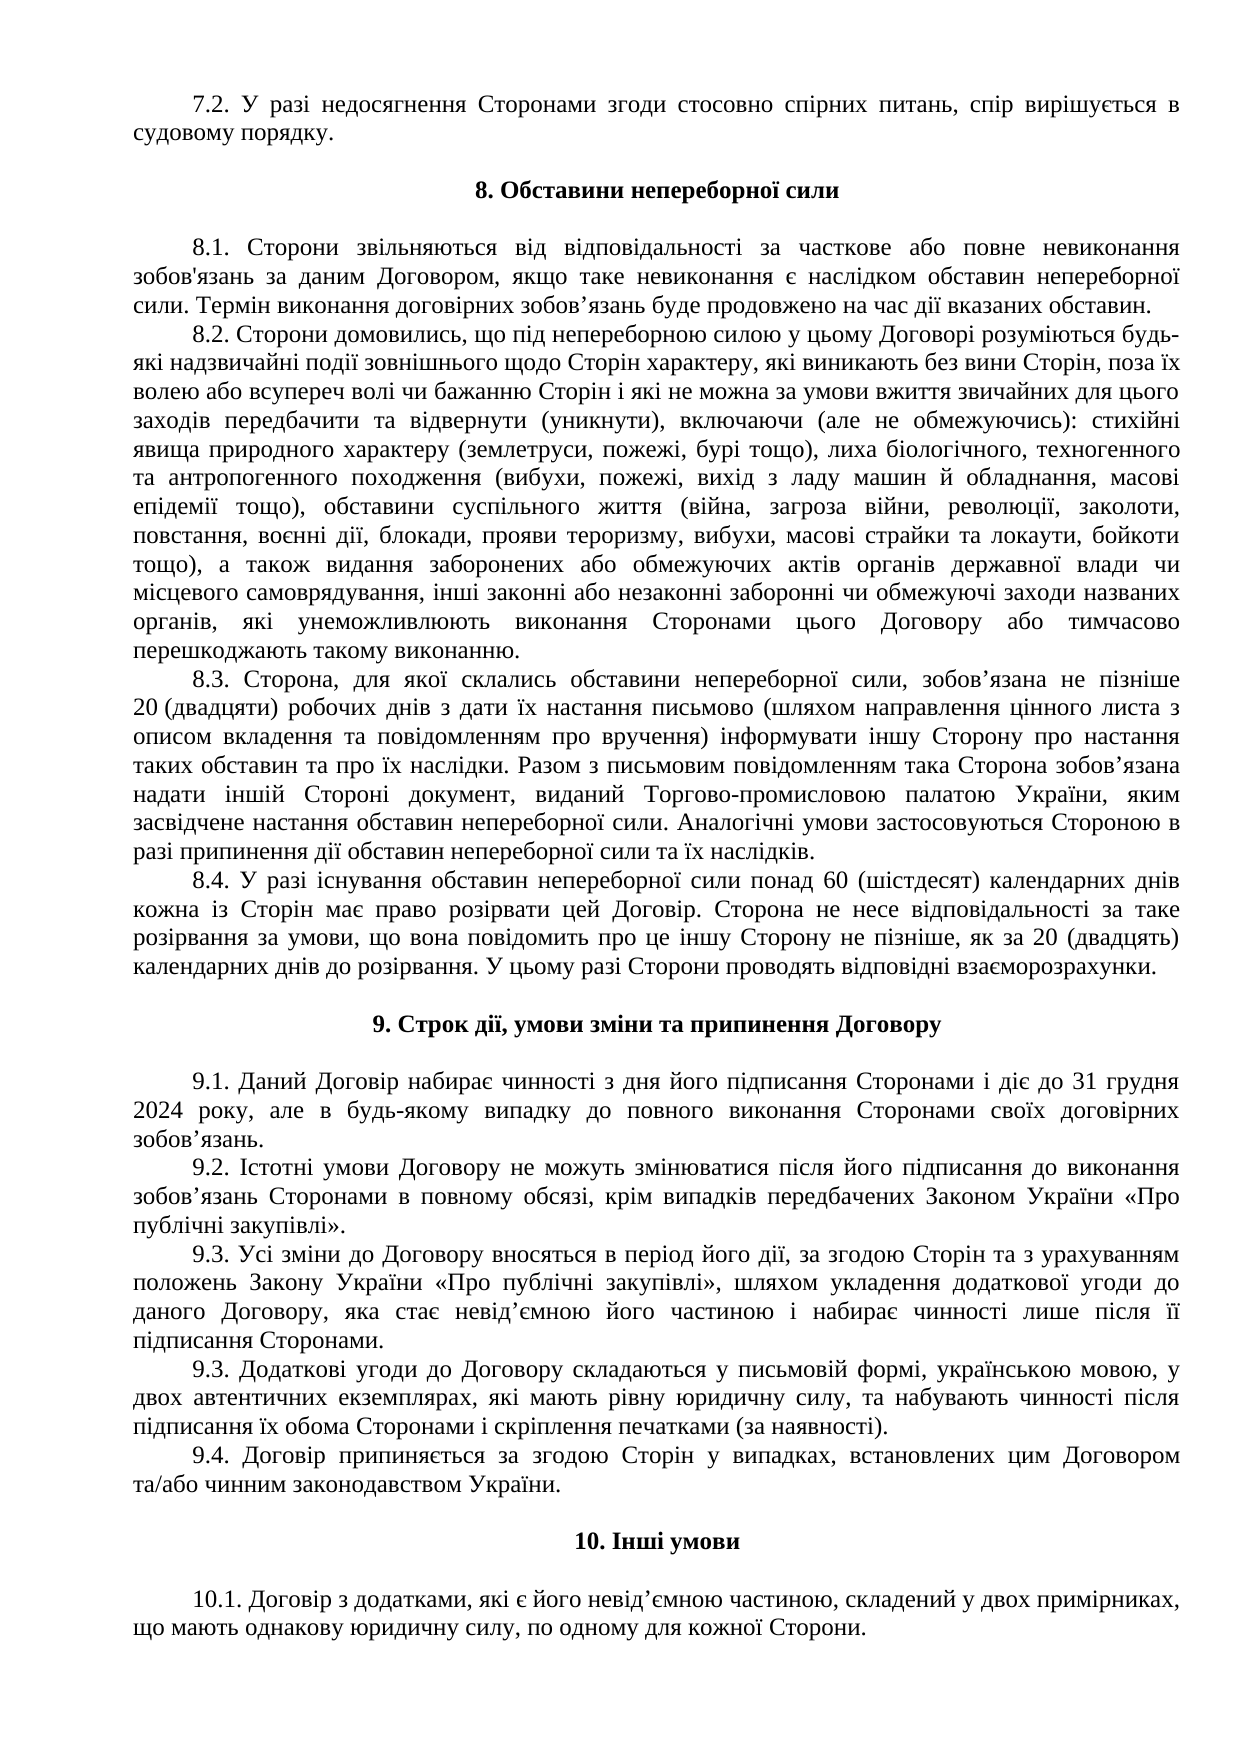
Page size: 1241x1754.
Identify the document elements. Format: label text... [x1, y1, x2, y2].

text 8.1. Сторони звільняються від відповідальності за часткове або повне невиконання зобов'язань за даним Договором, якщо таке невиконання є наслідком обставин непереборної сили. Термін виконання договірних зобов’язань буде продовжено на час дії вказаних обставин. [133, 232, 1181, 319]
text 9. Строк дії, умови зміни та припинення Договору [133, 1009, 1181, 1037]
text 8.3. Сторона, для якої склались обставини непереборної сили, зобов’язана не пізніше 20 (двадцяти) робочих днів з дати їх настання письмово (шляхом направлення цінного листа з описом вкладення та повідомленням про вручення) інформувати іншу Сторону про настання таких обставин та про їх наслідки. Разом з письмовим повідомленням така Сторона зобов’язана надати іншій Стороні документ, виданий Торгово-промисловою палатою України, яким засвідчене настання обставин непереборної сили. Аналогічні умови застосовуються Стороною в разі припинення дії обставин непереборної сили та їх наслідків. [133, 664, 1181, 865]
text 10. Інші умови [133, 1526, 1181, 1555]
text 8. Обставини непереборної сили [133, 175, 1181, 204]
text 7.2. У разі недосягнення Сторонами згоди стосовно спірних питань, спір вирішується в судовому порядку. [133, 89, 1181, 146]
text 9.1. Даний Договір набирає чинності з дня його підписання Сторонами і діє до 31 грудня 2024 року, але в будь-якому випадку до повного виконання Сторонами своїх договірних зобов’язань. [133, 1066, 1181, 1152]
text 8.4. У разі існування обставин непереборної сили понад 60 (шістдесят) календарних днів кожна із Сторін має право розірвати цей Договір. Сторона не несе відповідальності за таке розірвання за умови, що вона повідомить про це іншу Сторону не пізніше, як за 20 (двадцять) календарних днів до розірвання. У цьому разі Сторони проводять відповідні взаєморозрахунки. [133, 865, 1181, 980]
text 8.2. Сторони домовились, що під непереборною силою у цьому Договорі розуміються будь-які надзвичайні події зовнішнього щодо Сторін характеру, які виникають без вини Сторін, поза їх волею або всупереч волі чи бажанню Сторін і які не можна за умови вжиття звичайних для цього заходів передбачити та відвернути (уникнути), включаючи (але не обмежуючись): стихійні явища природного характеру (землетруси, пожежі, бурі тощо), лиха біологічного, техногенного та антропогенного походження (вибухи, пожежі, вихід з ладу машин й обладнання, масові епідемії тощо), обставини суспільного життя (війна, загроза війни, революції, заколоти, повстання, воєнні дії, блокади, прояви тероризму, вибухи, масові страйки та локаути, бойкоти тощо), а також видання заборонених або обмежуючих актів органів державної влади чи місцевого самоврядування, інші законні або незаконні заборонні чи обмежуючі заходи названих органів, які унеможливлюють виконання Сторонами цього Договору або тимчасово перешкоджають такому виконанню. [133, 319, 1181, 664]
text 10.1. Договір з додатками, які є його невід’ємною частиною, складений у двох примірниках, що мають однакову юридичну силу, по одному для кожної Сторони. [133, 1584, 1181, 1641]
text 9.4. Договір припиняється за згодою Сторін у випадках, встановлених цим Договором та/або чинним законодавством України. [133, 1440, 1181, 1497]
text 9.2. Істотні умови Договору не можуть змінюватися після його підписання до виконання зобов’язань Сторонами в повному обсязі, крім випадків передбачених Законом України «Про публічні закупівлі». [133, 1152, 1181, 1239]
text 9.3. Додаткові угоди до Договору складаються у письмовій формі, українською мовою, у двох автентичних екземплярах, які мають рівну юридичну силу, та набувають чинності після підписання їх обома Сторонами і скріплення печатками (за наявності). [133, 1354, 1181, 1440]
text 9.3. Усі зміни до Договору вносяться в період його дії, за згодою Сторін та з урахуванням положень Закону України «Про публічні закупівлі», шляхом укладення додаткової угоди до даного Договору, яка стає невід’ємною його частиною і набирає чинності лише після її підписання Сторонами. [133, 1239, 1181, 1354]
